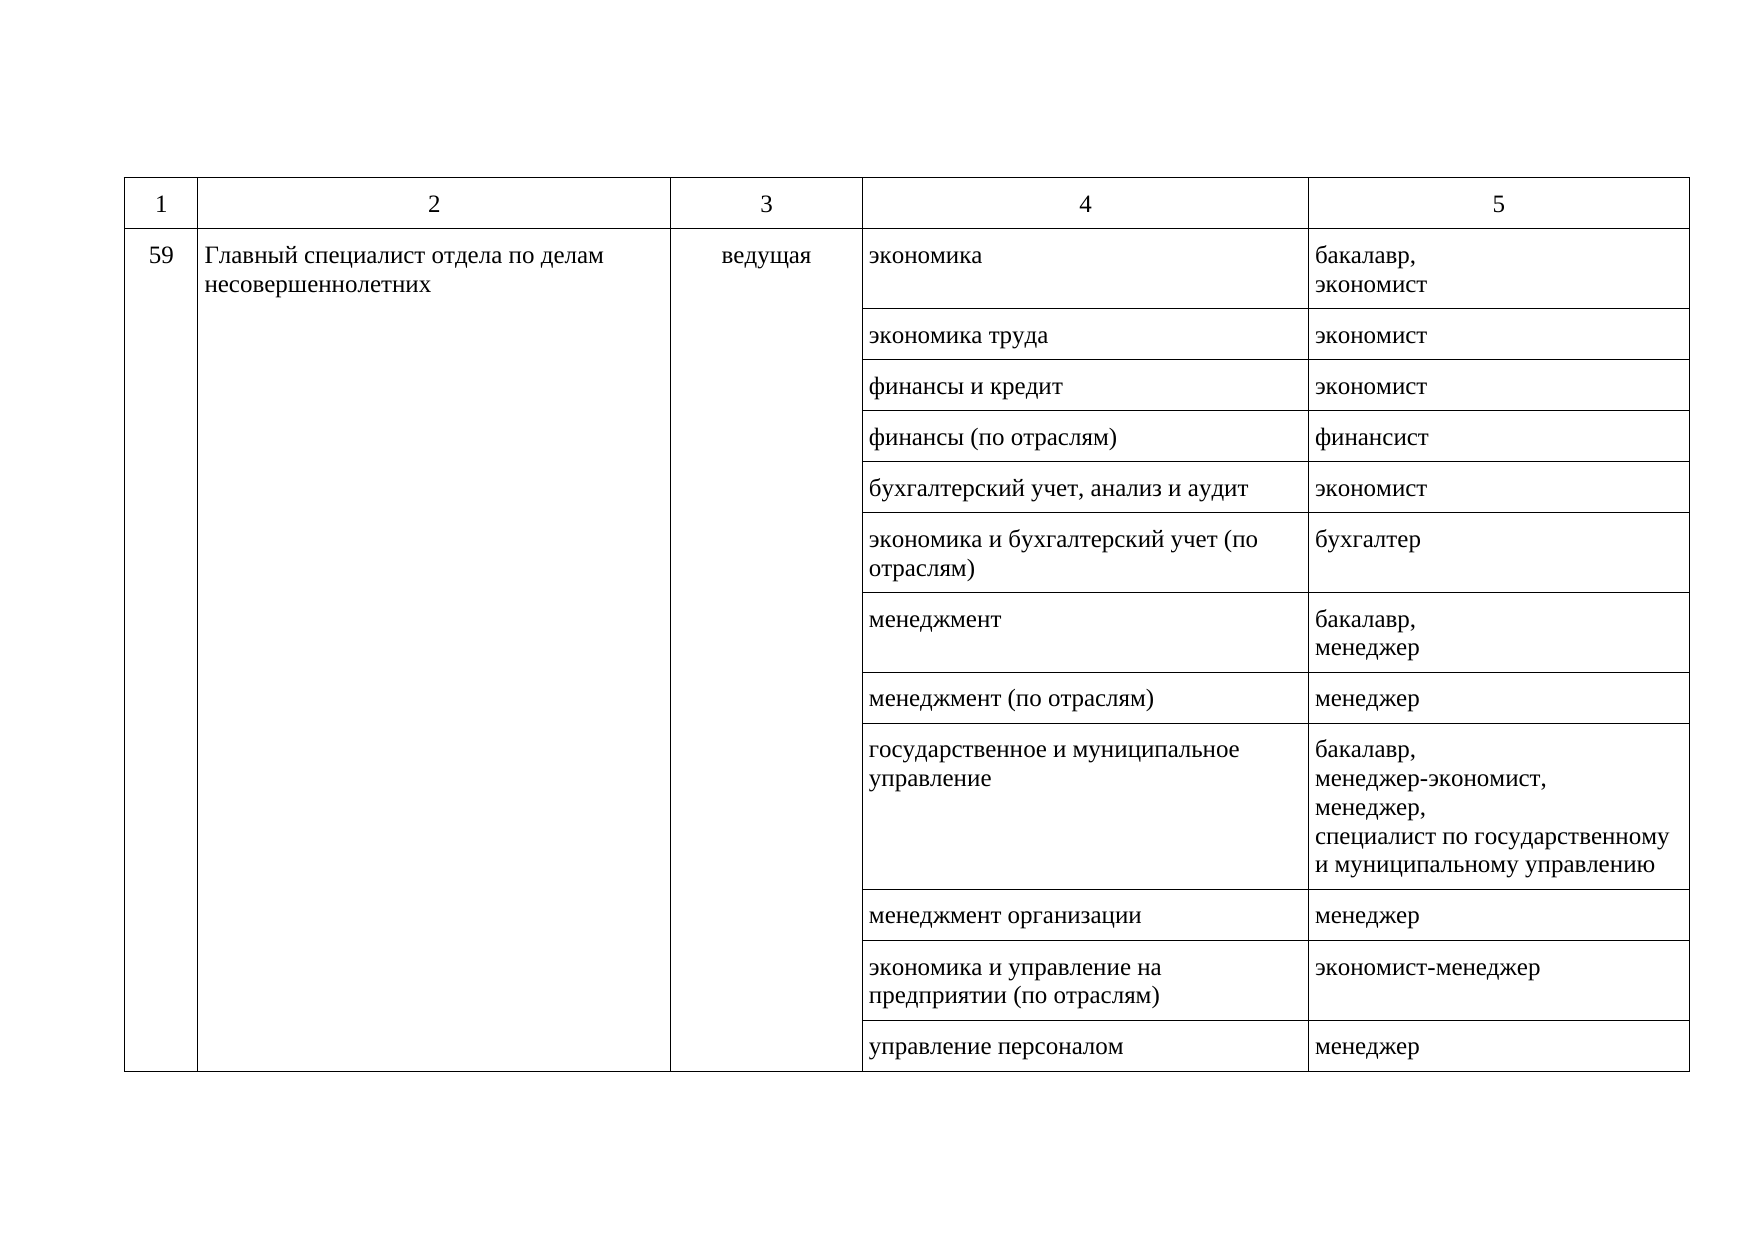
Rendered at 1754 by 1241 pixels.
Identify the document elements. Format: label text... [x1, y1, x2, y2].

table_cell Главный специалист отдела по делам несовершеннолетних [198, 229, 670, 1071]
table_cell финансист [1309, 411, 1689, 461]
table_cell финансы (по отраслям) [863, 411, 1308, 461]
table_cell экономика и управление на предприятии (по отраслям) [863, 941, 1308, 1020]
table_cell бухгалтер [1309, 513, 1689, 592]
table_cell менеджер [1309, 673, 1689, 723]
table_cell менеджмент [863, 593, 1308, 672]
table_cell менеджер [1309, 890, 1689, 940]
table_cell управление персоналом [863, 1021, 1308, 1071]
table_cell менеджмент (по отраслям) [863, 673, 1308, 723]
table_header 1 [125, 178, 197, 228]
table_header 4 [863, 178, 1308, 228]
table_cell финансы и кредит [863, 360, 1308, 410]
table_cell менеджер [1309, 1021, 1689, 1071]
table_cell экономика [863, 229, 1308, 308]
table_cell бакалавр, менеджер [1309, 593, 1689, 672]
table_cell государственное и муниципальное управление [863, 724, 1308, 889]
table_cell менеджмент организации [863, 890, 1308, 940]
table_cell бакалавр, менеджер-экономист, менеджер, специалист по государственному и муниципальному управлению [1309, 724, 1689, 889]
table_cell экономист [1309, 462, 1689, 512]
table_header 3 [671, 178, 862, 228]
table_cell экономика и бухгалтерский учет (по отраслям) [863, 513, 1308, 592]
table_header 5 [1309, 178, 1689, 228]
table_cell экономист [1309, 309, 1689, 359]
table_cell бухгалтерский учет, анализ и аудит [863, 462, 1308, 512]
table_cell 59 [125, 229, 197, 1071]
table_cell бакалавр, экономист [1309, 229, 1689, 308]
table_cell экономика труда [863, 309, 1308, 359]
table_cell ведущая [671, 229, 862, 1071]
table_cell экономист-менеджер [1309, 941, 1689, 1020]
table_header 2 [198, 178, 670, 228]
table_cell экономист [1309, 360, 1689, 410]
